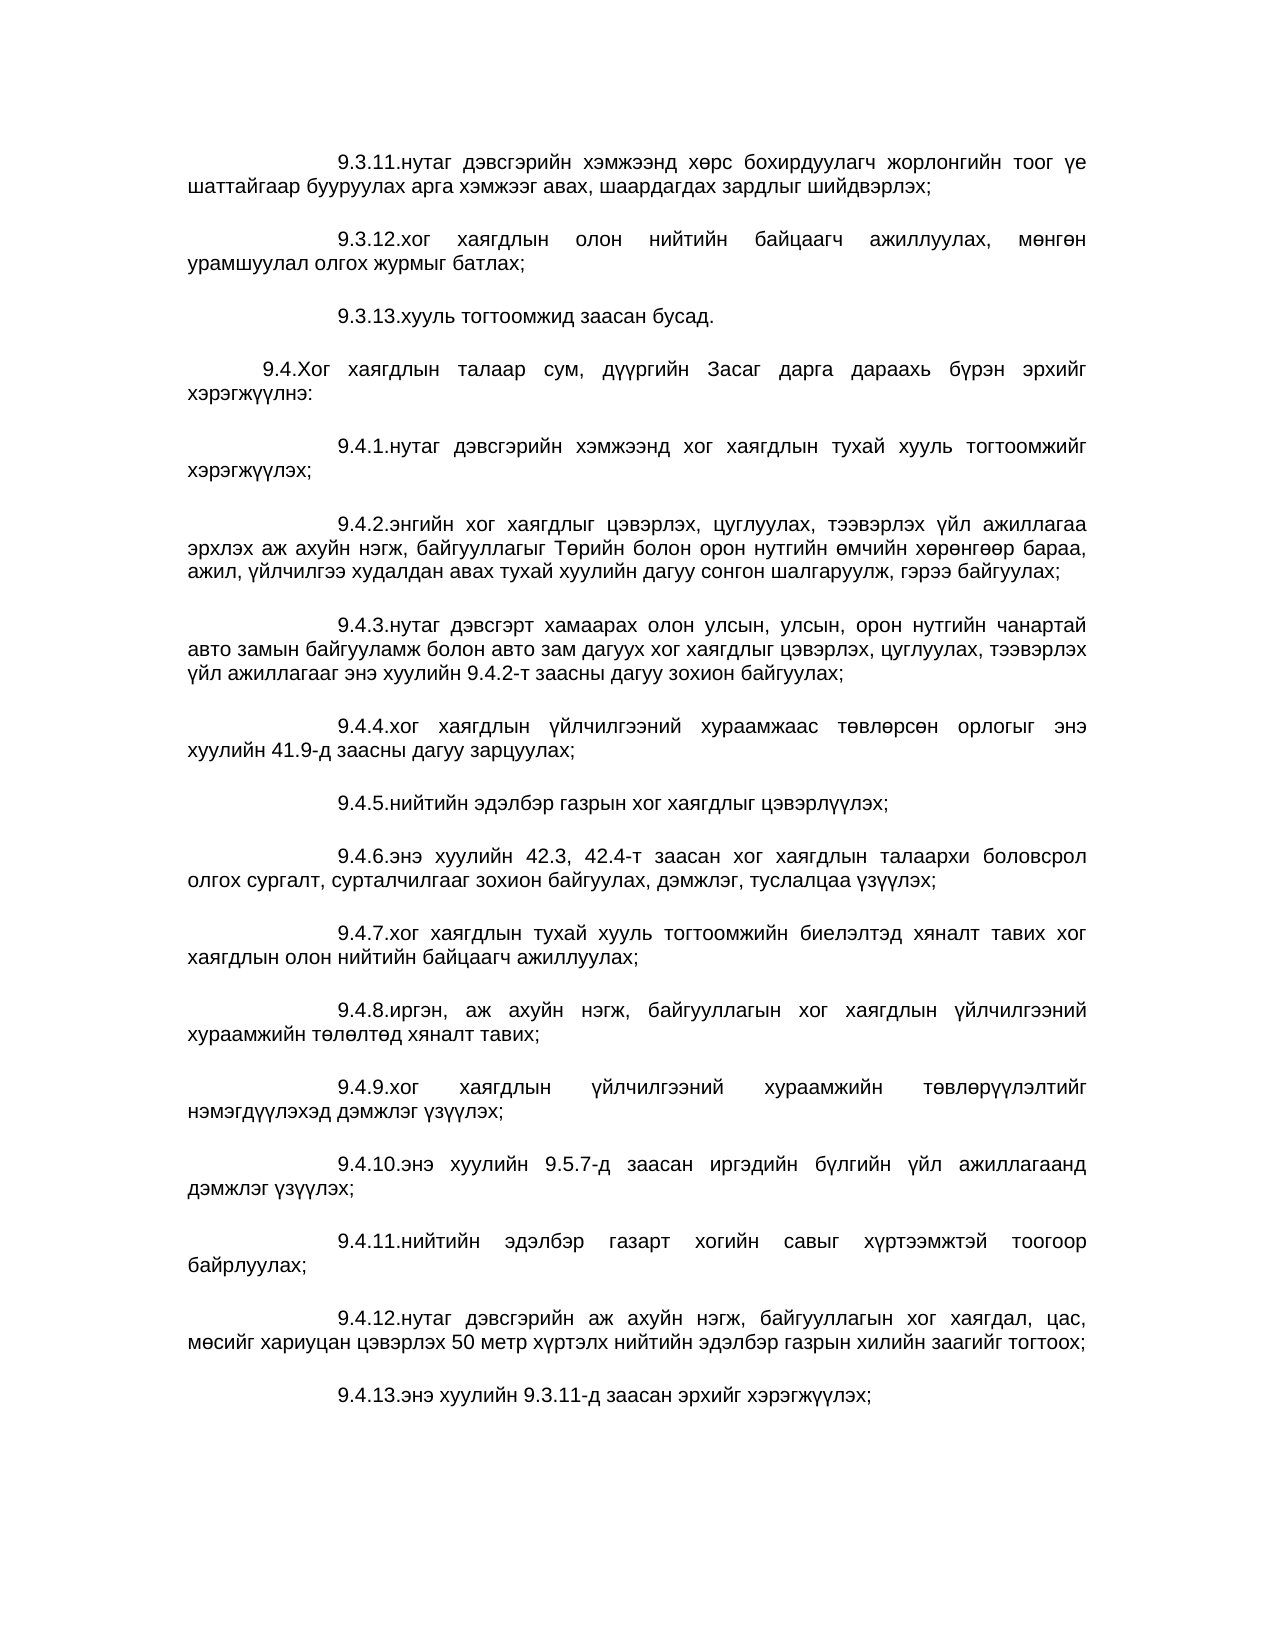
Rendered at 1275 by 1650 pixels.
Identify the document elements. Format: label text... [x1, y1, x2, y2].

text 9.4.4.хог хаягдлын үйлчилгээний хураамжаас төвлөрсөн орлогыг энэ хуулийн 41.9-д заасны дагуу зарцуулах; [187, 713, 1087, 761]
text 9.4.13.энэ хуулийн 9.3.11-д заасан эрхийг хэрэгжүүлэх; [187, 1383, 1087, 1407]
text 9.4.12.нутаг дэвсгэрийн аж ахуйн нэгж, байгууллагын хог хаягдал, цас, мөсийг хариуцан цэвэрлэх 50 метр хүртэлх нийтийн эдэлбэр газрын хилийн заагийг тогтоох; [187, 1306, 1087, 1354]
text 9.4.2.энгийн хог хаягдлыг цэвэрлэх, цуглуулах, тээвэрлэх үйл ажиллагаа эрхлэх аж ахуйн нэгж, байгууллагыг Төрийн болон орон нутгийн өмчийн хөрөнгөөр бараа, ажил, үйлчилгээ худалдан авах тухай хуулийн дагуу сонгон шалгаруулж, гэрээ байгуулах; [187, 511, 1087, 583]
text 9.4.8.иргэн, аж ахуйн нэгж, байгууллагын хог хаягдлын үйлчилгээний хураамжийн төлөлтөд хяналт тавих; [187, 998, 1087, 1046]
text 9.4.7.хог хаягдлын тухай хууль тогтоомжийн биелэлтэд хяналт тавих хог хаягдлын олон нийтийн байцаагч ажиллуулах; [187, 921, 1087, 969]
text 9.4.1.нутаг дэвсгэрийн хэмжээнд хог хаягдлын тухай хууль тогтоомжийг хэрэгжүүлэх; [187, 434, 1087, 482]
text 9.4.5.нийтийн эдэлбэр газрын хог хаягдлыг цэвэрлүүлэх; [187, 791, 1087, 814]
text 9.4.10.энэ хуулийн 9.5.7-д заасан иргэдийн бүлгийн үйл ажиллагаанд дэмжлэг үзүүлэх; [187, 1152, 1087, 1200]
text 9.3.13.хууль тогтоомжид заасан бусад. [187, 304, 1087, 328]
text 9.4.6.энэ хуулийн 42.3, 42.4-т заасан хог хаягдлын талаархи боловсрол олгох сургалт, сурталчилгааг зохион байгуулах, дэмжлэг, туслалцаа үзүүлэх; [187, 844, 1087, 892]
text 9.4.11.нийтийн эдэлбэр газарт хогийн савыг хүртээмжтэй тоогоор байрлуулах; [187, 1229, 1087, 1277]
text 9.4.9.хог хаягдлын үйлчилгээний хураамжийн төвлөрүүлэлтийг нэмэгдүүлэхэд дэмжлэг үзүүлэх; [187, 1075, 1087, 1123]
text 9.3.11.нутаг дэвсгэрийн хэмжээнд хөрс бохирдуулагч жорлонгийн тоог үе шаттайгаар бууруулах арга хэмжээг авах, шаардагдах зардлыг шийдвэрлэх; [187, 150, 1087, 198]
text 9.4.3.нутаг дэвсгэрт хамаарах олон улсын, улсын, орон нутгийн чанартай авто замын байгууламж болон авто зам дагуух хог хаягдлыг цэвэрлэх, цуглуулах, тээвэрлэх үйл ажиллагааг энэ хуулийн 9.4.2-т заасны дагуу зохион байгуулах; [187, 612, 1087, 684]
text 9.4.Хог хаягдлын талаар сум, дүүргийн Засаг дарга дараахь бүрэн эрхийг хэрэгжүүлнэ: [187, 357, 1087, 405]
text 9.3.12.хог хаягдлын олон нийтийн байцаагч ажиллуулах, мөнгөн урамшуулал олгох журмыг батлах; [187, 227, 1087, 275]
